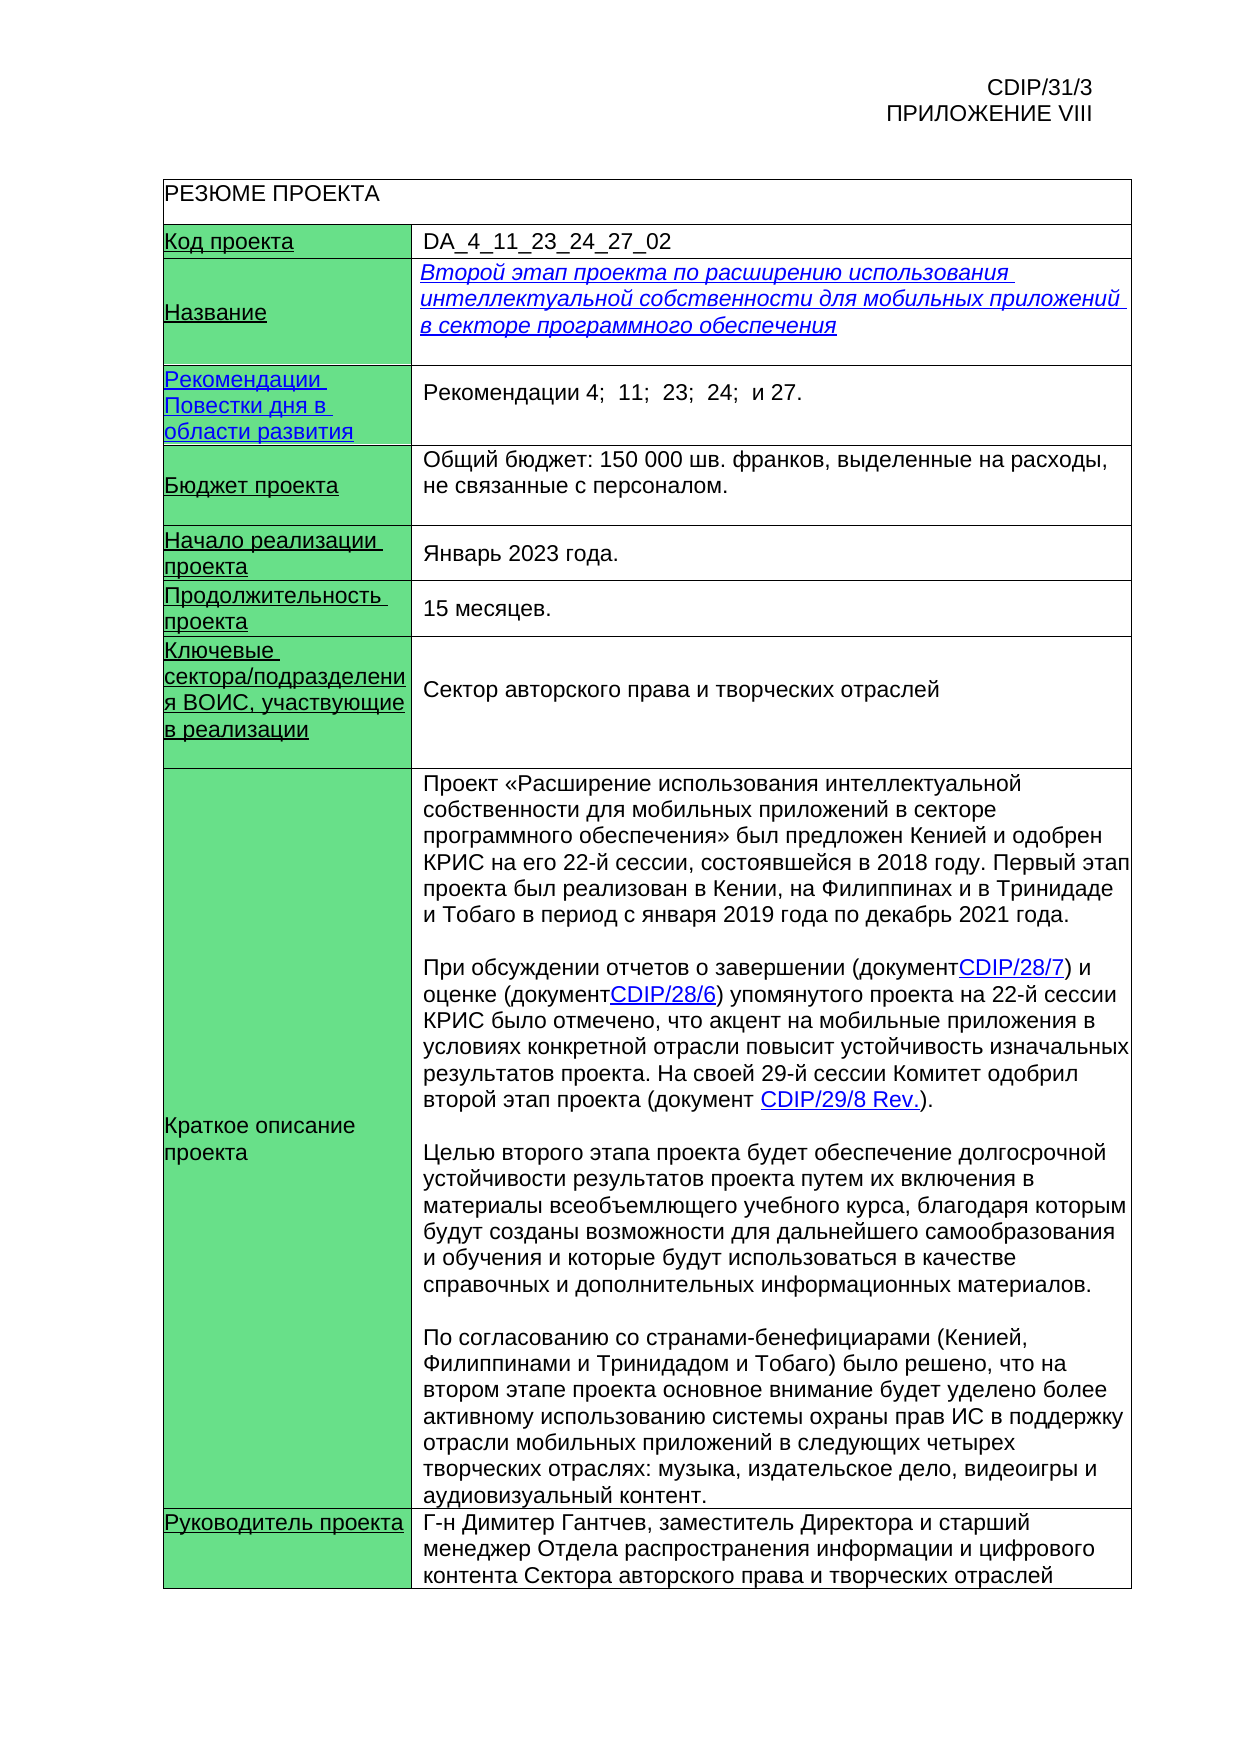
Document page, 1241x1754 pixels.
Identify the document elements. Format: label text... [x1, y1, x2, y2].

table_cell Продолжительность проекта [164, 581, 411, 636]
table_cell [164, 1509, 411, 1588]
table_cell Общий бюджет: 150 000 шв. франков, выделенные на расходы, не связанные с персоналом. [412, 446, 1131, 525]
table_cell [412, 1509, 1131, 1588]
table_header РЕЗЮМЕ ПРОЕКТА [164, 180, 1131, 224]
table_cell Начало реализации проекта [164, 526, 411, 580]
table_cell Бюджет проекта [164, 446, 411, 525]
table_cell Второй этап проекта по расширению использования интеллектуальной собственности для мобильных приложений в секторе программного обеспечения [412, 259, 1131, 364]
table_cell 15 месяцев. [412, 581, 1131, 636]
table_cell Название [164, 259, 411, 364]
table_cell Код проекта [164, 225, 411, 258]
table_cell Краткое описание проекта [164, 769, 411, 1508]
table_cell Рекомендации 4; 11; 23; 24; и 27. [412, 366, 1131, 444]
table_cell Январь 2023 года. [412, 526, 1131, 580]
table_cell Проект «Расширение использования интеллектуальной собственности для мобильных приложений в секторе программного обеспечения» был предложен Кенией и одобрен КРИС на его 22-й сессии, состоявшейся в 2018 году. Первый этап проекта был реализован в Кении, на Филиппинах и в Тринидаде и Тобаго в период с января 2019 года по декабрь 2021 года. При обсуждении отчетов о завершении (документCDIP/28/7) и оценке (документCDIP/28/6) упомянутого проекта на 22-й сессии КРИС было отмечено, что акцент на мобильные приложения в условиях конкретной отрасли повысит устойчивость изначальных результатов проекта. На своей 29-й сессии Комитет одобрил второй этап проекта (документ CDIP/29/8 Rev.). Целью второго этапа проекта будет обеспечение долгосрочной устойчивости результатов проекта путем их включения в материалы всеобъемлющего учебного курса, благодаря которым будут созданы возможности для дальнейшего самообразования и обучения и которые будут использоваться в качестве справочных и дополнительных информационных материалов. По согласованию со странами-бенефициарами (Кенией, Филиппинами и Тринидадом и Тобаго) было решено, что на втором этапе проекта основное внимание будет уделено более активному использованию системы охраны прав ИС в поддержку отрасли мобильных приложений в следующих четырех творческих отраслях: музыка, издательское дело, видеоигры и аудиовизуальный контент. [412, 769, 1131, 1508]
table_cell DA_4_11_23_24_27_02 [412, 225, 1131, 258]
table_cell Сектор авторского права и творческих отраслей [412, 637, 1131, 768]
table_cell Ключевые сектора/подразделения ВОИС, участвующие в реализации [164, 637, 411, 768]
table_cell Рекомендации Повестки дня в области развития [164, 366, 411, 444]
